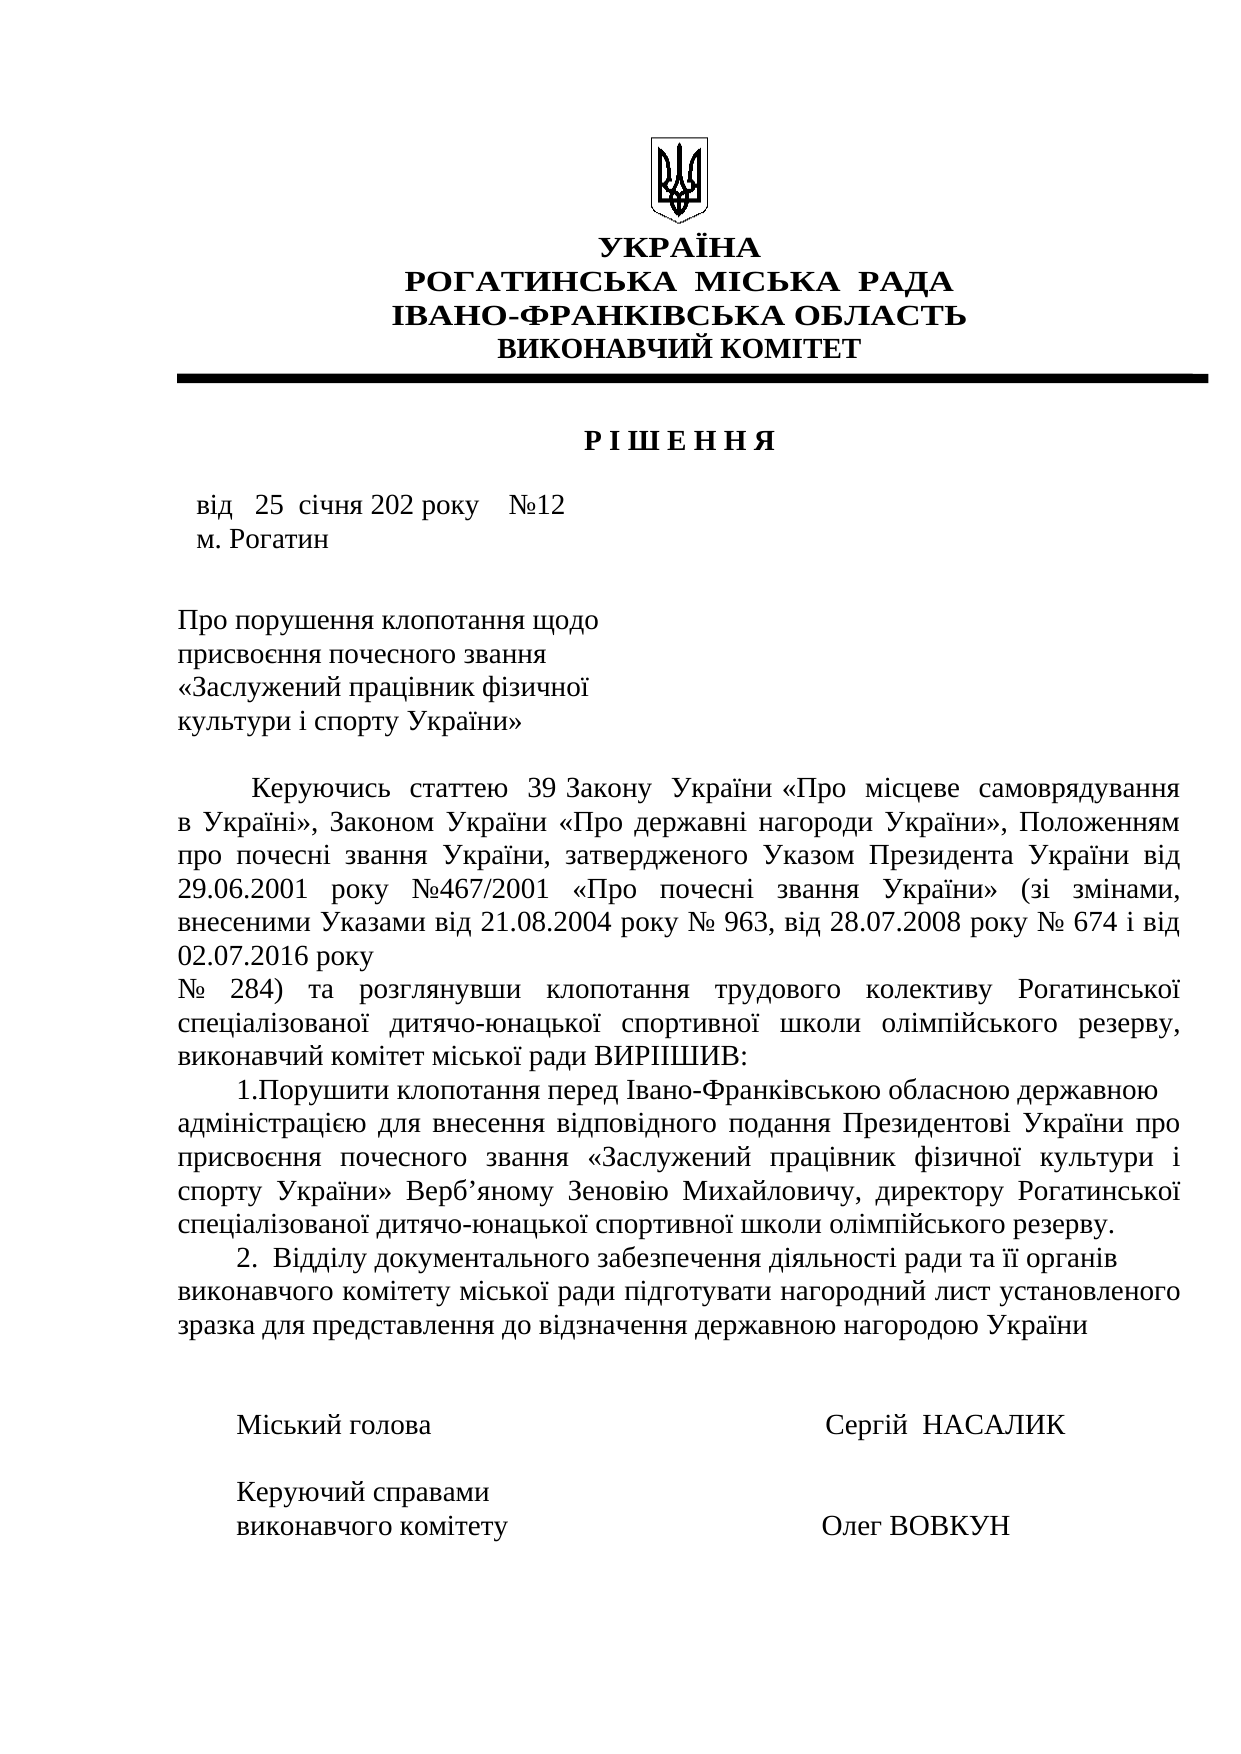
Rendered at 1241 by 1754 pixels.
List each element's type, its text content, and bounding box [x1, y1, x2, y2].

text виконавчого комітету міської ради підготувати нагородний лист установленого зразка для представлення до відзначення державною нагородою України [177, 1273, 1181, 1340]
text Міський голова Сергій НАСАЛИК [177, 1407, 1181, 1441]
text м. Рогатин [196, 521, 1237, 554]
subtitle РОГАТИНСЬКА МІСЬКА РАДА [177, 264, 1181, 298]
text 2. Відділу документального забезпечення діяльності ради та її органів [177, 1240, 1181, 1273]
text виконавчого комітету Олег ВОВКУН [177, 1508, 1181, 1542]
text № 284) та розглянувши клопотання трудового колективу Рогатинської спеціалізованої дитячо-юнацької спортивної школи олімпійського резерву, виконавчий комітет міської ради ВИРІІШИВ: [177, 971, 1181, 1072]
text Керуючий справами [177, 1474, 1181, 1508]
text 1.Порушити клопотання перед Івано-Франківською обласною державною [177, 1072, 1181, 1106]
text «Заслужений працівник фізичної [177, 669, 1181, 703]
subtitle Р І Ш Е Н Н Я [177, 423, 1181, 457]
subtitle ІВАНО-ФРАНКІВСЬКА ОБЛАСТЬ [177, 298, 1181, 331]
text адміністрацією для внесення відповідного подання Президентові України про присвоєння почесного звання «Заслужений працівник фізичної культури і спорту України» Верб’яному Зеновію Михайловичу, директору Рогатинської спеціалізованої дитячо-юнацької спортивної школи олімпійського резерву. [177, 1106, 1181, 1240]
text присвоєння почесного звання [177, 636, 1181, 669]
text від 25 січня 202 року №12 [196, 487, 1237, 521]
text Про порушення клопотання щодо [177, 602, 1181, 636]
text культури і спорту України» [177, 703, 1181, 737]
text Керуючись статтею 39 Закону України «Про місцеве самоврядування в Україні», Законом України «Про державні нагороди України», Положенням про почесні звання України, затвердженого Указом Президента України від 29.06.2001 року №467/2001 «Про почесні звання України» (зі змінами, внесеними Указами від 21.08.2004 року № 963, від 28.07.2008 року № 674 і від 02.07.2016 року [177, 770, 1181, 971]
subtitle УКРАЇНА [177, 231, 1181, 264]
text ВИКОНАВЧИЙ КОМІТЕТ [177, 331, 1181, 365]
